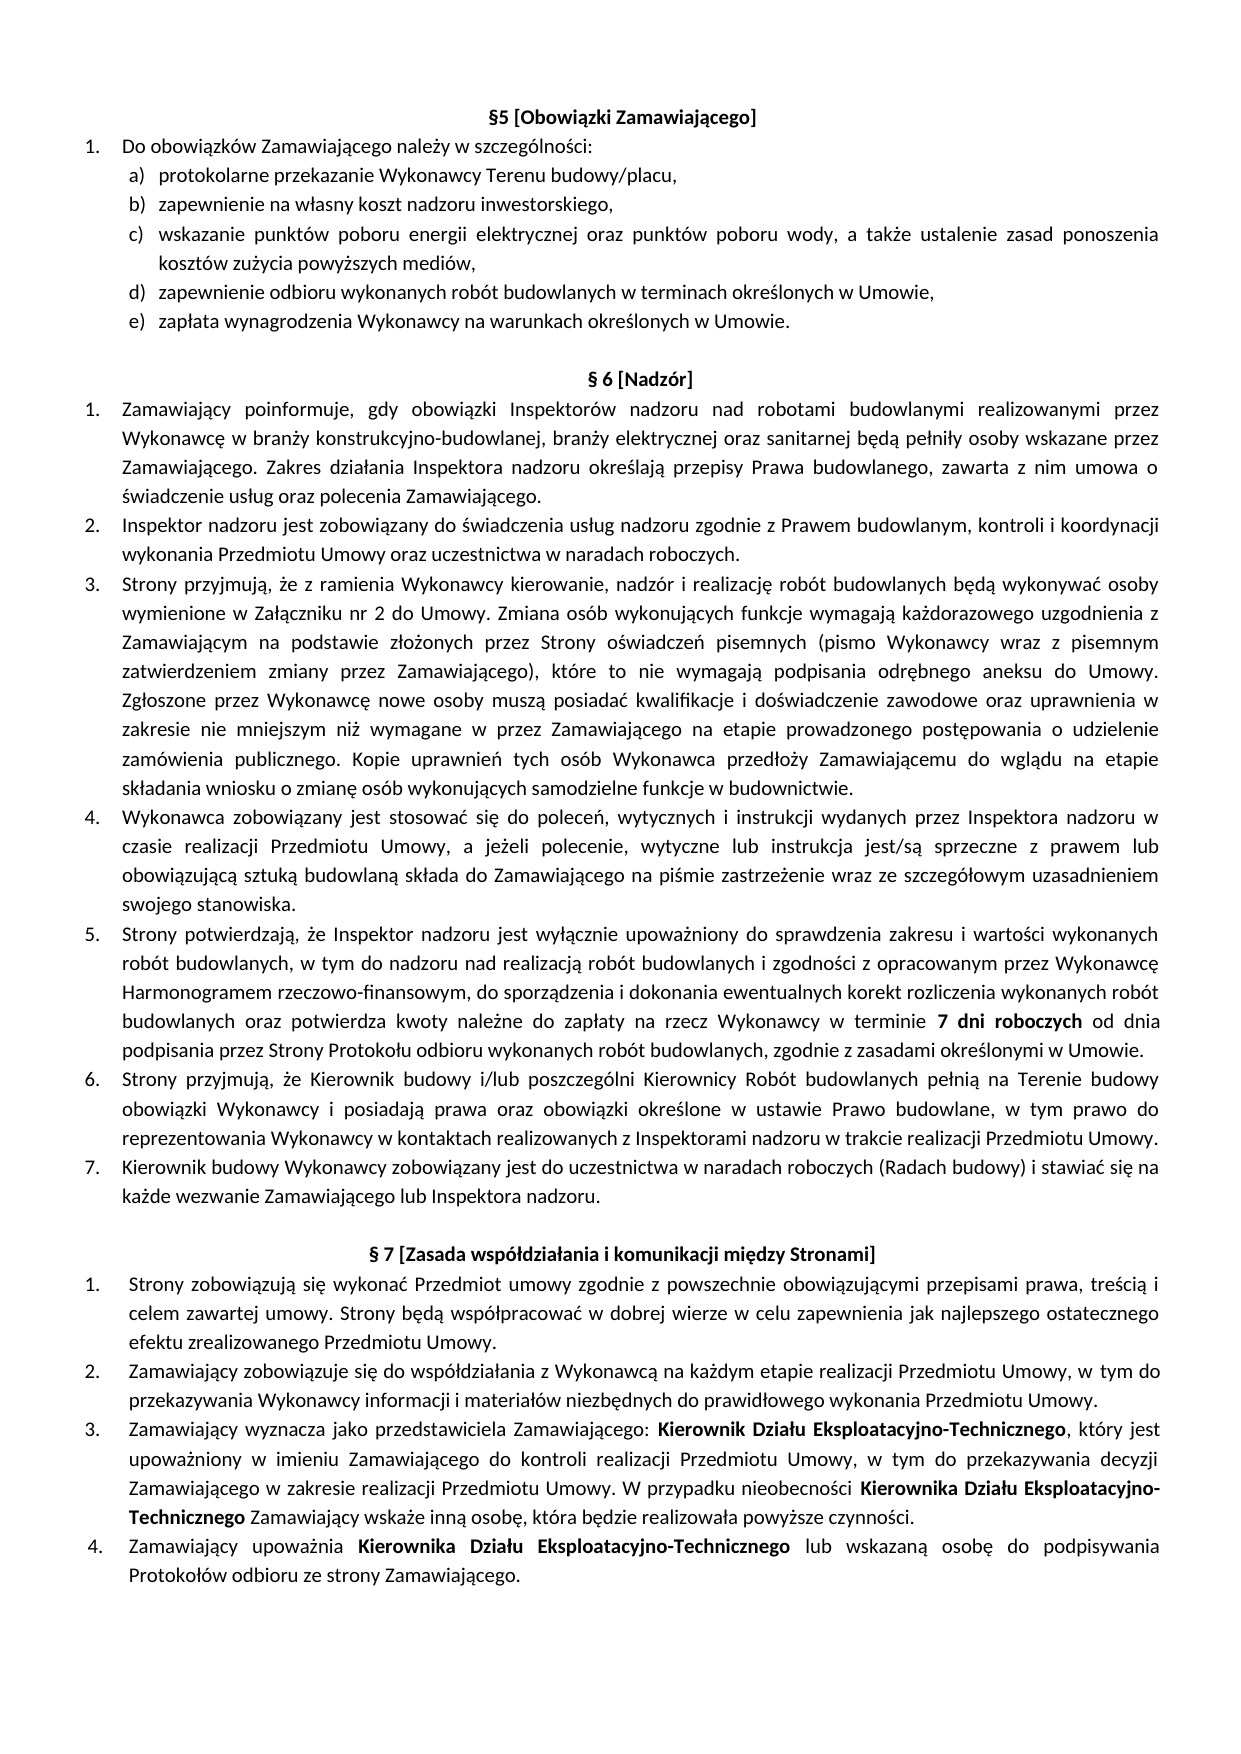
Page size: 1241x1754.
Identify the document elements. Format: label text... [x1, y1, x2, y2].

list Wykonawca zobowiązany jest stosować się do poleceń, wytycznych i instrukcji wydanych przez Inspektora nadzoru w czasie realizacji Przedmiotu Umowy, a jeżeli polecenie, wytyczne lub instrukcja jest/są sprzeczne z prawem lub obowiązującą sztuką budowlaną składa do Zamawiającego na piśmie zastrzeżenie wraz ze szczegółowym uzasadnieniem swojego stanowiska. [84, 804, 1161, 917]
list Zamawiający zobowiązuje się do współdziałania z Wykonawcą na każdym etapie realizacji Przedmiotu Umowy, w tym do przekazywania Wykonawcy informacji i materiałów niezbędnych do prawidłowego wykonania Przedmiotu Umowy. [84, 1358, 1161, 1413]
text § 6 [Nadzór] [120, 367, 1161, 392]
list Inspektor nadzoru jest zobowiązany do świadczenia usług nadzoru zgodnie z Prawem budowlanym, kontroli i koordynacji wykonania Przedmiotu Umowy oraz uczestnictwa w naradach roboczych. [84, 512, 1161, 567]
list zapewnienie na własny koszt nadzoru inwestorskiego, [129, 192, 1161, 217]
list Strony przyjmują, że z ramienia Wykonawcy kierowanie, nadzór i realizację robót budowlanych będą wykonywać osoby wymienione w Załączniku nr 2 do Umowy. Zmiana osób wykonujących funkcje wymagają każdorazowego uzgodnienia z Zamawiającym na podstawie złożonych przez Strony oświadczeń pisemnych (pismo Wykonawcy wraz z pisemnym zatwierdzeniem zmiany przez Zamawiającego), które to nie wymagają podpisania odrębnego aneksu do Umowy. Zgłoszone przez Wykonawcę nowe osoby muszą posiadać kwalifikacje i doświadczenie zawodowe oraz uprawnienia w zakresie nie mniejszym niż wymagane w przez Zamawiającego na etapie prowadzonego postępowania o udzielenie zamówienia publicznego. Kopie uprawnień tych osób Wykonawca przedłoży Zamawiającemu do wglądu na etapie składania wniosku o zmianę osób wykonujących samodzielne funkcje w budownictwie. [84, 571, 1161, 800]
list Zamawiający wyznacza jako przedstawiciela Zamawiającego: Kierownik Działu Eksploatacyjno-Technicznego, który jest upoważniony w imieniu Zamawiającego do kontroli realizacji Przedmiotu Umowy, w tym do przekazywania decyzji Zamawiającego w zakresie realizacji Przedmiotu Umowy. W przypadku nieobecności Kierownika Działu Eksploatacyjno-Technicznego Zamawiający wskaże inną osobę, która będzie realizowała powyższe czynności. [84, 1417, 1161, 1529]
list Strony potwierdzają, że Inspektor nadzoru jest wyłącznie upoważniony do sprawdzenia zakresu i wartości wykonanych robót budowlanych, w tym do nadzoru nad realizacją robót budowlanych i zgodności z opracowanym przez Wykonawcę Harmonogramem rzeczowo-finansowym, do sporządzenia i dokonania ewentualnych korekt rozliczenia wykonanych robót budowlanych oraz potwierdza kwoty należne do zapłaty na rzecz Wykonawcy w terminie 7 dni roboczych od dnia podpisania przez Strony Protokołu odbioru wykonanych robót budowlanych, zgodnie z zasadami określonymi w Umowie. [84, 921, 1161, 1063]
list zapewnienie odbioru wykonanych robót budowlanych w terminach określonych w Umowie, [129, 279, 1161, 304]
list Do obowiązków Zamawiającego należy w szczególności: [84, 133, 1161, 159]
text §5 [Obowiązki Zamawiającego] [84, 104, 1161, 129]
list Strony zobowiązują się wykonać Przedmiot umowy zgodnie z powszechnie obowiązującymi przepisami prawa, treścią i celem zawartej umowy. Strony będą współpracować w dobrej wierze w celu zapewnienia jak najlepszego ostatecznego efektu zrealizowanego Przedmiotu Umowy. [84, 1271, 1161, 1354]
text § 7 [Zasada współdziałania i komunikacji między Stronami] [84, 1242, 1161, 1267]
list Strony przyjmują, że Kierownik budowy i/lub poszczególni Kierownicy Robót budowlanych pełnią na Terenie budowy obowiązki Wykonawcy i posiadają prawa oraz obowiązki określone w ustawie Prawo budowlane, w tym prawo do reprezentowania Wykonawcy w kontaktach realizowanych z Inspektorami nadzoru w trakcie realizacji Przedmiotu Umowy. [84, 1067, 1161, 1150]
list Kierownik budowy Wykonawcy zobowiązany jest do uczestnictwa w naradach roboczych (Radach budowy) i stawiać się na każde wezwanie Zamawiającego lub Inspektora nadzoru. [84, 1154, 1161, 1209]
list Zamawiający upoważnia Kierownika Działu Eksploatacyjno-Technicznego lub wskazaną osobę do podpisywania Protokołów odbioru ze strony Zamawiającego. [87, 1533, 1161, 1588]
list protokolarne przekazanie Wykonawcy Terenu budowy/placu, [129, 162, 1161, 188]
list Zamawiający poinformuje, gdy obowiązki Inspektorów nadzoru nad robotami budowlanymi realizowanymi przez Wykonawcę w branży konstrukcyjno-budowlanej, branży elektrycznej oraz sanitarnej będą pełniły osoby wskazane przez Zamawiającego. Zakres działania Inspektora nadzoru określają przepisy Prawa budowlanego, zawarta z nim umowa o świadczenie usług oraz polecenia Zamawiającego. [84, 396, 1161, 509]
list wskazanie punktów poboru energii elektrycznej oraz punktów poboru wody, a także ustalenie zasad ponoszenia kosztów zużycia powyższych mediów, [129, 221, 1161, 275]
list zapłata wynagrodzenia Wykonawcy na warunkach określonych w Umowie. [129, 308, 1161, 334]
